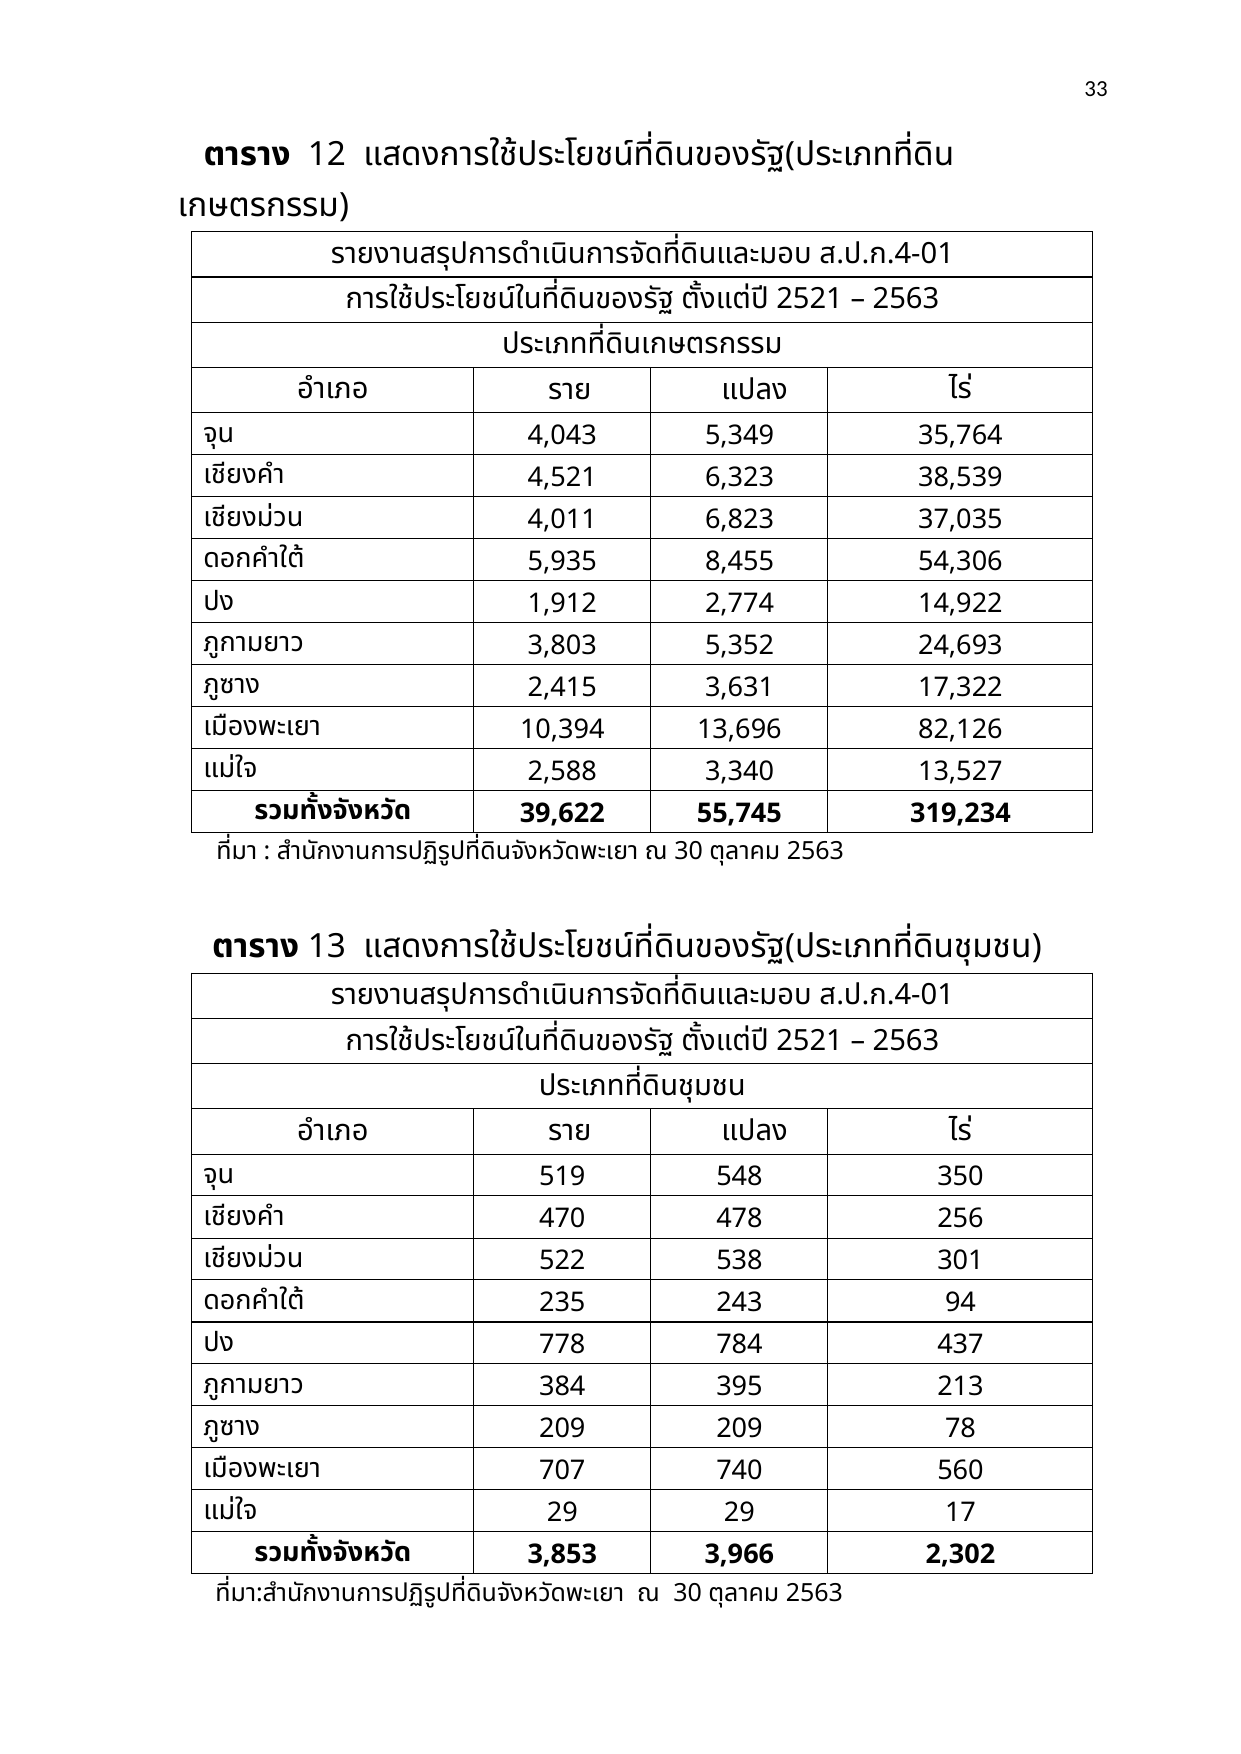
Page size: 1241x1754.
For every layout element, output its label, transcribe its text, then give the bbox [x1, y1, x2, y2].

table_cell ประเภทที่ดินชุมชน [192, 1064, 1092, 1108]
table_cell ปง [192, 581, 473, 622]
table_cell 37,035 [828, 497, 1092, 538]
table_header รายงานสรุปการดำเนินการจัดที่ดินและมอบ ส.ป.ก.4-01 [192, 232, 1092, 276]
table_cell 519 [474, 1155, 650, 1195]
table_cell 2,774 [651, 581, 827, 622]
table_cell 470 [474, 1196, 650, 1237]
table_cell แปลง [651, 368, 827, 412]
table_cell 55,745 [651, 791, 827, 832]
table_cell 2,302 [828, 1532, 1092, 1573]
table_cell รวมทั้งจังหวัด [192, 1532, 473, 1573]
table_cell 548 [651, 1155, 827, 1195]
table_cell อำเภอ [192, 368, 473, 412]
table_cell 384 [474, 1364, 650, 1405]
table_cell อำเภอ [192, 1109, 473, 1153]
table_cell ไร่ [828, 1109, 1092, 1153]
text ที่มา:สำนักงานการปฏิรูปที่ดินจังหวัดพะเยา ณ 30 ตุลาคม 2563 [177, 1574, 1107, 1612]
table_cell 29 [474, 1490, 650, 1531]
table_cell ไร่ [828, 368, 1092, 412]
table_cell 209 [651, 1406, 827, 1447]
table_cell ภูซาง [192, 1406, 473, 1447]
table_cell 3,340 [651, 749, 827, 790]
table_cell เมืองพะเยา [192, 1448, 473, 1489]
table_cell 10,394 [474, 707, 650, 748]
table_cell 13,527 [828, 749, 1092, 790]
table_cell 522 [474, 1239, 650, 1279]
table_cell 235 [474, 1280, 650, 1321]
table_cell เมืองพะเยา [192, 707, 473, 748]
table_cell 29 [651, 1490, 827, 1531]
table_cell 1,912 [474, 581, 650, 622]
table_cell 395 [651, 1364, 827, 1405]
table_cell 4,043 [474, 413, 650, 454]
table_cell 707 [474, 1448, 650, 1489]
table_cell 6,323 [651, 455, 827, 496]
table_cell 5,352 [651, 623, 827, 664]
table_cell ภูซาง [192, 665, 473, 706]
table_cell 213 [828, 1364, 1092, 1405]
table_cell ประเภทที่ดินเกษตรกรรม [192, 323, 1092, 367]
table_cell 78 [828, 1406, 1092, 1447]
table_cell 437 [828, 1323, 1092, 1363]
table_cell 38,539 [828, 455, 1092, 496]
table_cell 35,764 [828, 413, 1092, 454]
table_cell เชียงม่วน [192, 1239, 473, 1279]
table_cell รวมทั้งจังหวัด [192, 791, 473, 832]
table_cell 4,011 [474, 497, 650, 538]
table_cell 2,588 [474, 749, 650, 790]
table_cell ภูกามยาว [192, 623, 473, 664]
table_cell 3,966 [651, 1532, 827, 1573]
table_cell 740 [651, 1448, 827, 1489]
table_cell 17,322 [828, 665, 1092, 706]
text ที่มา : สำนักงานการปฏิรูปที่ดินจังหวัดพะเยา ณ 30 ตุลาคม 2563 [177, 833, 1107, 871]
table_cell 3,631 [651, 665, 827, 706]
table_header รายงานสรุปการดำเนินการจัดที่ดินและมอบ ส.ป.ก.4-01 [192, 974, 1092, 1018]
table_cell 4,521 [474, 455, 650, 496]
text ตาราง 13 แสดงการใช้ประโยชน์ที่ดินของรัฐ(ประเภทที่ดินชุมชน) [177, 922, 1107, 972]
table_cell 3,803 [474, 623, 650, 664]
table_cell เชียงคำ [192, 455, 473, 496]
table_cell 319,234 [828, 791, 1092, 832]
table_cell ดอกคำใต้ [192, 1280, 473, 1321]
table_cell 24,693 [828, 623, 1092, 664]
table_cell 8,455 [651, 539, 827, 580]
table_cell แปลง [651, 1109, 827, 1153]
table_cell 6,823 [651, 497, 827, 538]
table_cell ภูกามยาว [192, 1364, 473, 1405]
table_cell การใช้ประโยชน์ในที่ดินของรัฐ ตั้งแต่ปี 2521 – 2563 [192, 1019, 1092, 1063]
table_cell 17 [828, 1490, 1092, 1531]
table_cell 3,853 [474, 1532, 650, 1573]
table_cell 5,935 [474, 539, 650, 580]
table_cell จุน [192, 413, 473, 454]
table_cell 538 [651, 1239, 827, 1279]
table_cell 256 [828, 1196, 1092, 1237]
table_cell 209 [474, 1406, 650, 1447]
table_cell ดอกคำใต้ [192, 539, 473, 580]
table_cell 54,306 [828, 539, 1092, 580]
table_cell 350 [828, 1155, 1092, 1195]
table_cell 478 [651, 1196, 827, 1237]
table_cell 2,415 [474, 665, 650, 706]
table_cell 5,349 [651, 413, 827, 454]
table_cell เชียงม่วน [192, 497, 473, 538]
table_cell แม่ใจ [192, 749, 473, 790]
table_cell ปง [192, 1323, 473, 1363]
table_cell 14,922 [828, 581, 1092, 622]
table_cell 94 [828, 1280, 1092, 1321]
table_cell แม่ใจ [192, 1490, 473, 1531]
table_cell เชียงคำ [192, 1196, 473, 1237]
table_cell การใช้ประโยชน์ในที่ดินของรัฐ ตั้งแต่ปี 2521 – 2563 [192, 278, 1092, 322]
table_cell จุน [192, 1155, 473, 1195]
table_cell 301 [828, 1239, 1092, 1279]
table_cell ราย [474, 368, 650, 412]
table_cell 560 [828, 1448, 1092, 1489]
table_cell 13,696 [651, 707, 827, 748]
table_cell 82,126 [828, 707, 1092, 748]
table_cell ราย [474, 1109, 650, 1153]
text ตาราง 12 แสดงการใช้ประโยชน์ที่ดินของรัฐ(ประเภทที่ดินเกษตรกรรม) [177, 130, 1107, 231]
table_cell 39,622 [474, 791, 650, 832]
table_cell 778 [474, 1323, 650, 1363]
table_cell 243 [651, 1280, 827, 1321]
table_cell 784 [651, 1323, 827, 1363]
